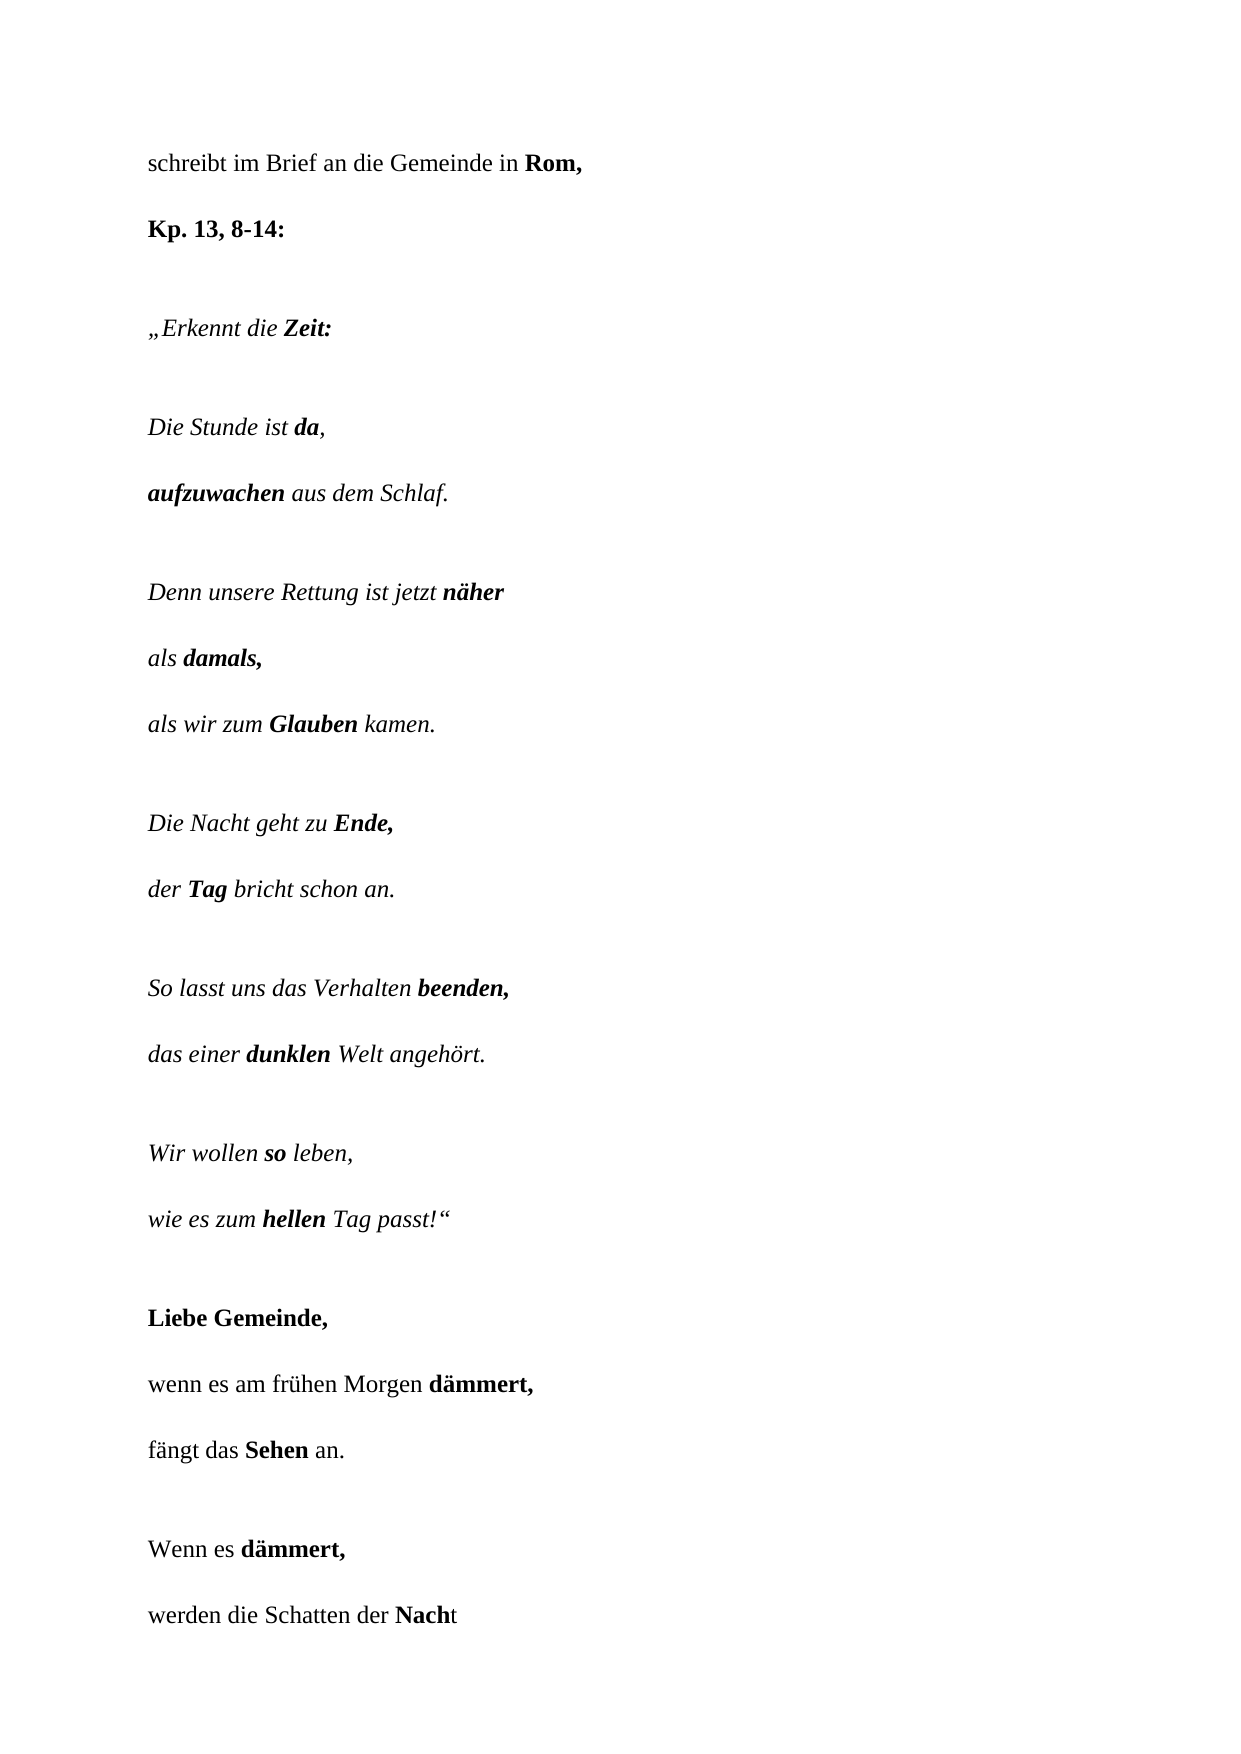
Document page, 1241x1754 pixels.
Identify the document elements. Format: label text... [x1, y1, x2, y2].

text das einer dunklen Welt angehört. [148, 1039, 1093, 1068]
text Die Stunde ist da, [148, 412, 1093, 441]
text der Tag bricht schon an. [148, 874, 1093, 903]
text Liebe Gemeinde, [148, 1303, 1093, 1332]
text Wir wollen so leben, [148, 1138, 1093, 1167]
text Die Nacht geht zu Ende, [148, 808, 1093, 837]
text Kp. 13, 8-14: [148, 214, 1093, 242]
text werden die Schatten der Nacht [148, 1601, 1093, 1629]
text Wenn es dämmert, [148, 1534, 1093, 1563]
text schreibt im Brief an die Gemeinde in Rom, [148, 148, 1093, 176]
text als wir zum Glauben kamen. [148, 709, 1093, 738]
text wenn es am frühen Morgen dämmert, [148, 1369, 1093, 1398]
text „Erkennt die Zeit: [148, 313, 1093, 341]
text fängt das Sehen an. [148, 1435, 1093, 1464]
text So lasst uns das Verhalten beenden, [148, 973, 1093, 1002]
text als damals, [148, 643, 1093, 672]
text wie es zum hellen Tag passt!“ [148, 1204, 1093, 1233]
text Denn unsere Rettung ist jetzt näher [148, 577, 1093, 606]
text aufzuwachen aus dem Schlaf. [148, 478, 1093, 507]
